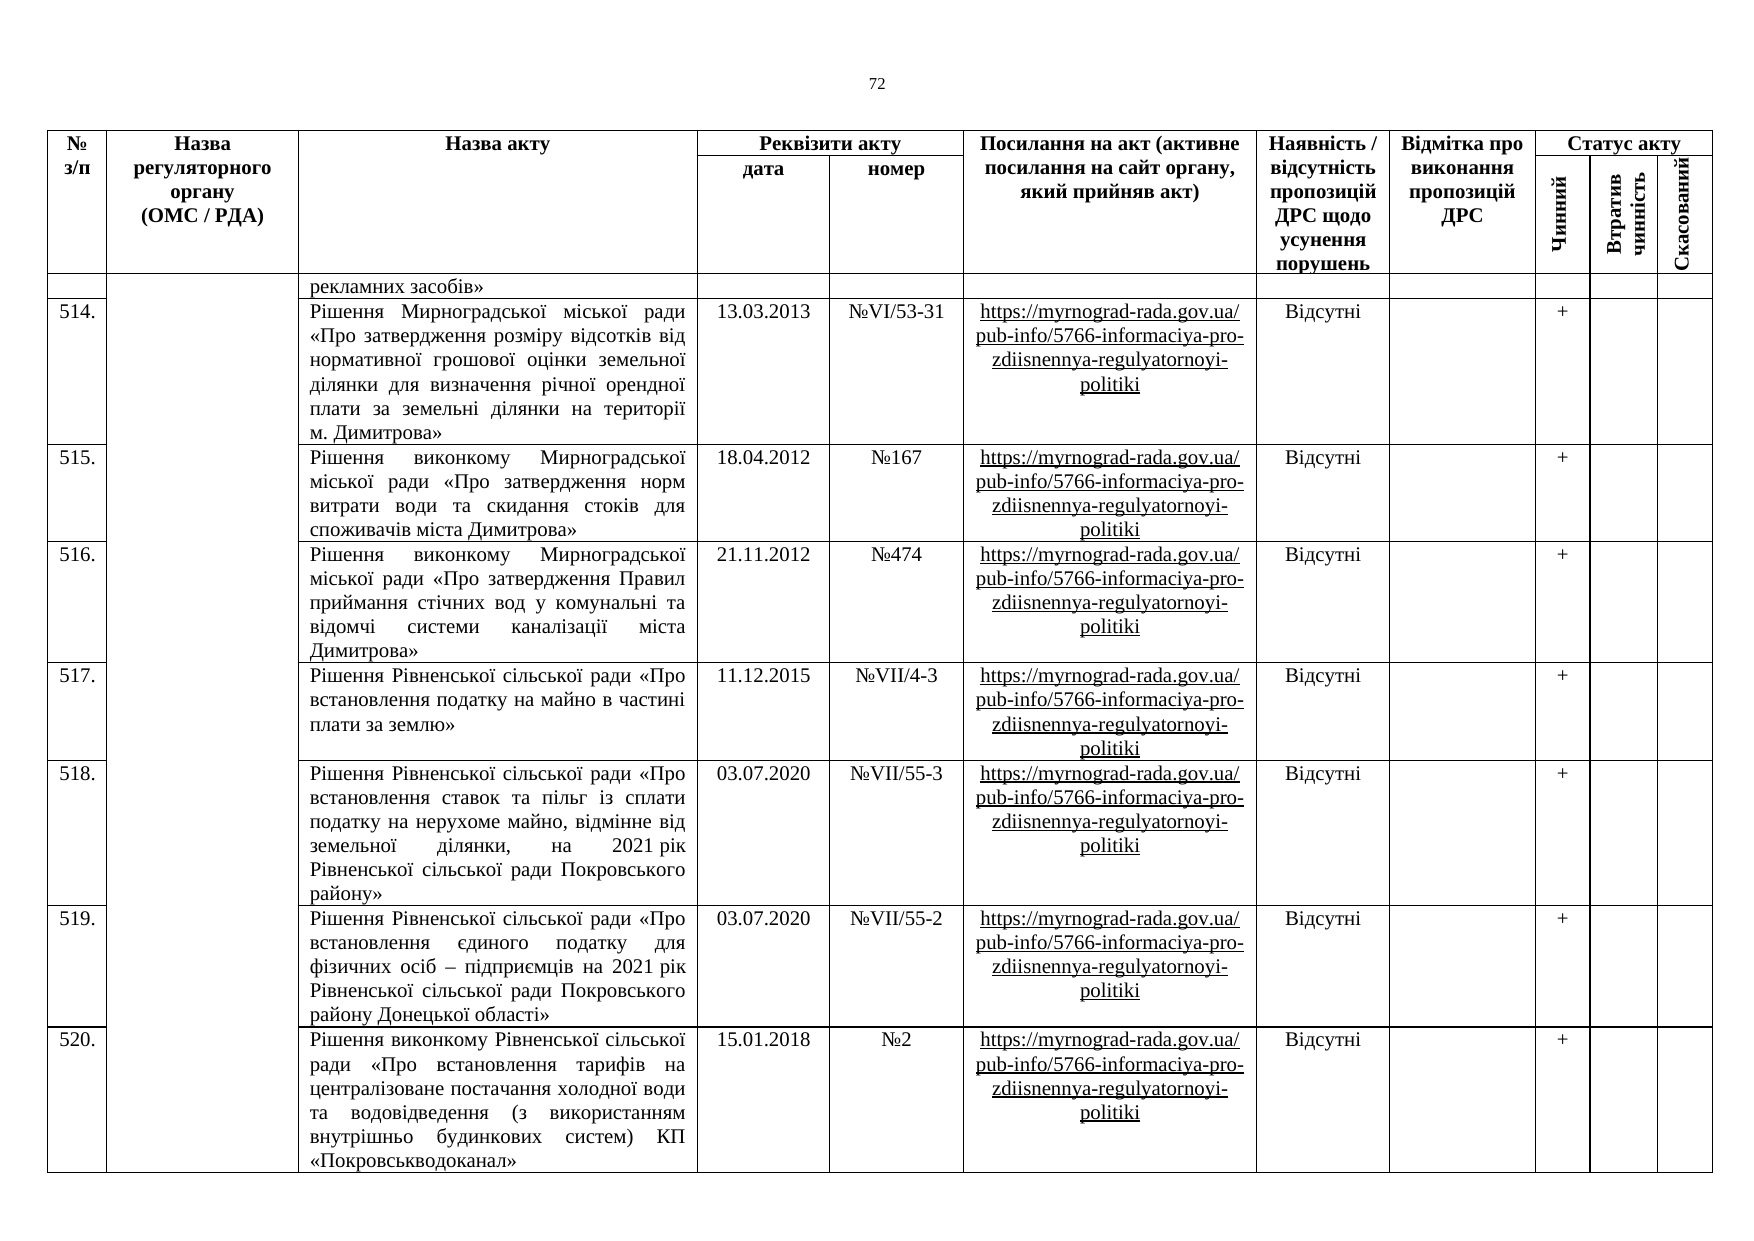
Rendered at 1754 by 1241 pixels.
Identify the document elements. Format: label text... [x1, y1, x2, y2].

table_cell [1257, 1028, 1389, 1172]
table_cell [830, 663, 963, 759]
table_header Відмітка про виконання пропозицій ДРС [1390, 131, 1535, 273]
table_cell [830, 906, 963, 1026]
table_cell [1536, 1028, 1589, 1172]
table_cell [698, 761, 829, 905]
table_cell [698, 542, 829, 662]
table_cell номер [830, 156, 963, 273]
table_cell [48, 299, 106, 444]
table_header Реквізити акту [698, 131, 963, 155]
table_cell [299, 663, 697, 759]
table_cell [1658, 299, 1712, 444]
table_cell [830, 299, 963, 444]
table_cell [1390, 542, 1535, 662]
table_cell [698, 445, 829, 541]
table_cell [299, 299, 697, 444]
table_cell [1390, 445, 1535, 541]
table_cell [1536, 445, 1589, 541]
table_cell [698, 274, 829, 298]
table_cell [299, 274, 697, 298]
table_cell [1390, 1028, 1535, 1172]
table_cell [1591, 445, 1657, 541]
table_header Назва акту [299, 131, 697, 273]
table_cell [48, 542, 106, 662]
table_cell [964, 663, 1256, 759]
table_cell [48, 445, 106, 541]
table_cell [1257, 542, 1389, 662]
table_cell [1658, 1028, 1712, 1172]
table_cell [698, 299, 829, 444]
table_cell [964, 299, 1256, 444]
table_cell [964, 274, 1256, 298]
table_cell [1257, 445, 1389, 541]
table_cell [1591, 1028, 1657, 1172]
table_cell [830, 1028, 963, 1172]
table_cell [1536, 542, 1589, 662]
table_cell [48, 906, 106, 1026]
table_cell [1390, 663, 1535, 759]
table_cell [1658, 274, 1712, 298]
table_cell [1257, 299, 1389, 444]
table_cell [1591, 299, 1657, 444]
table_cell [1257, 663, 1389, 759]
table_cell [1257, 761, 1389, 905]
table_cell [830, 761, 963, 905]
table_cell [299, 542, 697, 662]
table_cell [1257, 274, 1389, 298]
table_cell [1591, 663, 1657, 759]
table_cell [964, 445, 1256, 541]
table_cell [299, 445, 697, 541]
table_header Наявність / відсутність пропозицій ДРС щодо усунення порушень по акту [1257, 131, 1389, 273]
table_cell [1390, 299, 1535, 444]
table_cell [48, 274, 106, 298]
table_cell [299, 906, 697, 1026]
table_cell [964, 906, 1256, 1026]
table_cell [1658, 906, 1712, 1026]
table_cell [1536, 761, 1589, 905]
table_cell Скасований [1658, 156, 1712, 273]
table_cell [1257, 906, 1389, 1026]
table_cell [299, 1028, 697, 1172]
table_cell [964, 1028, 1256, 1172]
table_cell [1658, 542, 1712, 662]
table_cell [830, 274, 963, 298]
table_header Посилання на акт (активне посилання на сайт органу, який прийняв акт) [964, 131, 1256, 273]
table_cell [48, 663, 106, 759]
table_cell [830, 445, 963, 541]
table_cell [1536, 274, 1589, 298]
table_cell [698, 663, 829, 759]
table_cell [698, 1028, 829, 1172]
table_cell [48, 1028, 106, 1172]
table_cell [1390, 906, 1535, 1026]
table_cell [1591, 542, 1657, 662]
table_cell Втратив чинність [1591, 156, 1657, 273]
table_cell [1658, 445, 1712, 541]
table_header № з/п [48, 131, 106, 273]
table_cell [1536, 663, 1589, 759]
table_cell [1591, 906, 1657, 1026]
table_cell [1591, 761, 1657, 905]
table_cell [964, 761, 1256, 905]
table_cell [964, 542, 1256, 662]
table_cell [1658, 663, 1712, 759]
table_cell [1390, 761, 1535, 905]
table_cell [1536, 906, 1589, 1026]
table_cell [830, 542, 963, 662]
table_cell дата [698, 156, 829, 273]
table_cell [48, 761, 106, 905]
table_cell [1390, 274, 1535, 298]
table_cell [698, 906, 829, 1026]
table_header Назва регуляторного органу (ОМС / РДА) [107, 131, 298, 273]
table_cell Чинний [1536, 156, 1589, 273]
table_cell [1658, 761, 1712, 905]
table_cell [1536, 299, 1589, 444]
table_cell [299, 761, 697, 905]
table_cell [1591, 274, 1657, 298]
table_header Статус акту [1536, 131, 1712, 155]
